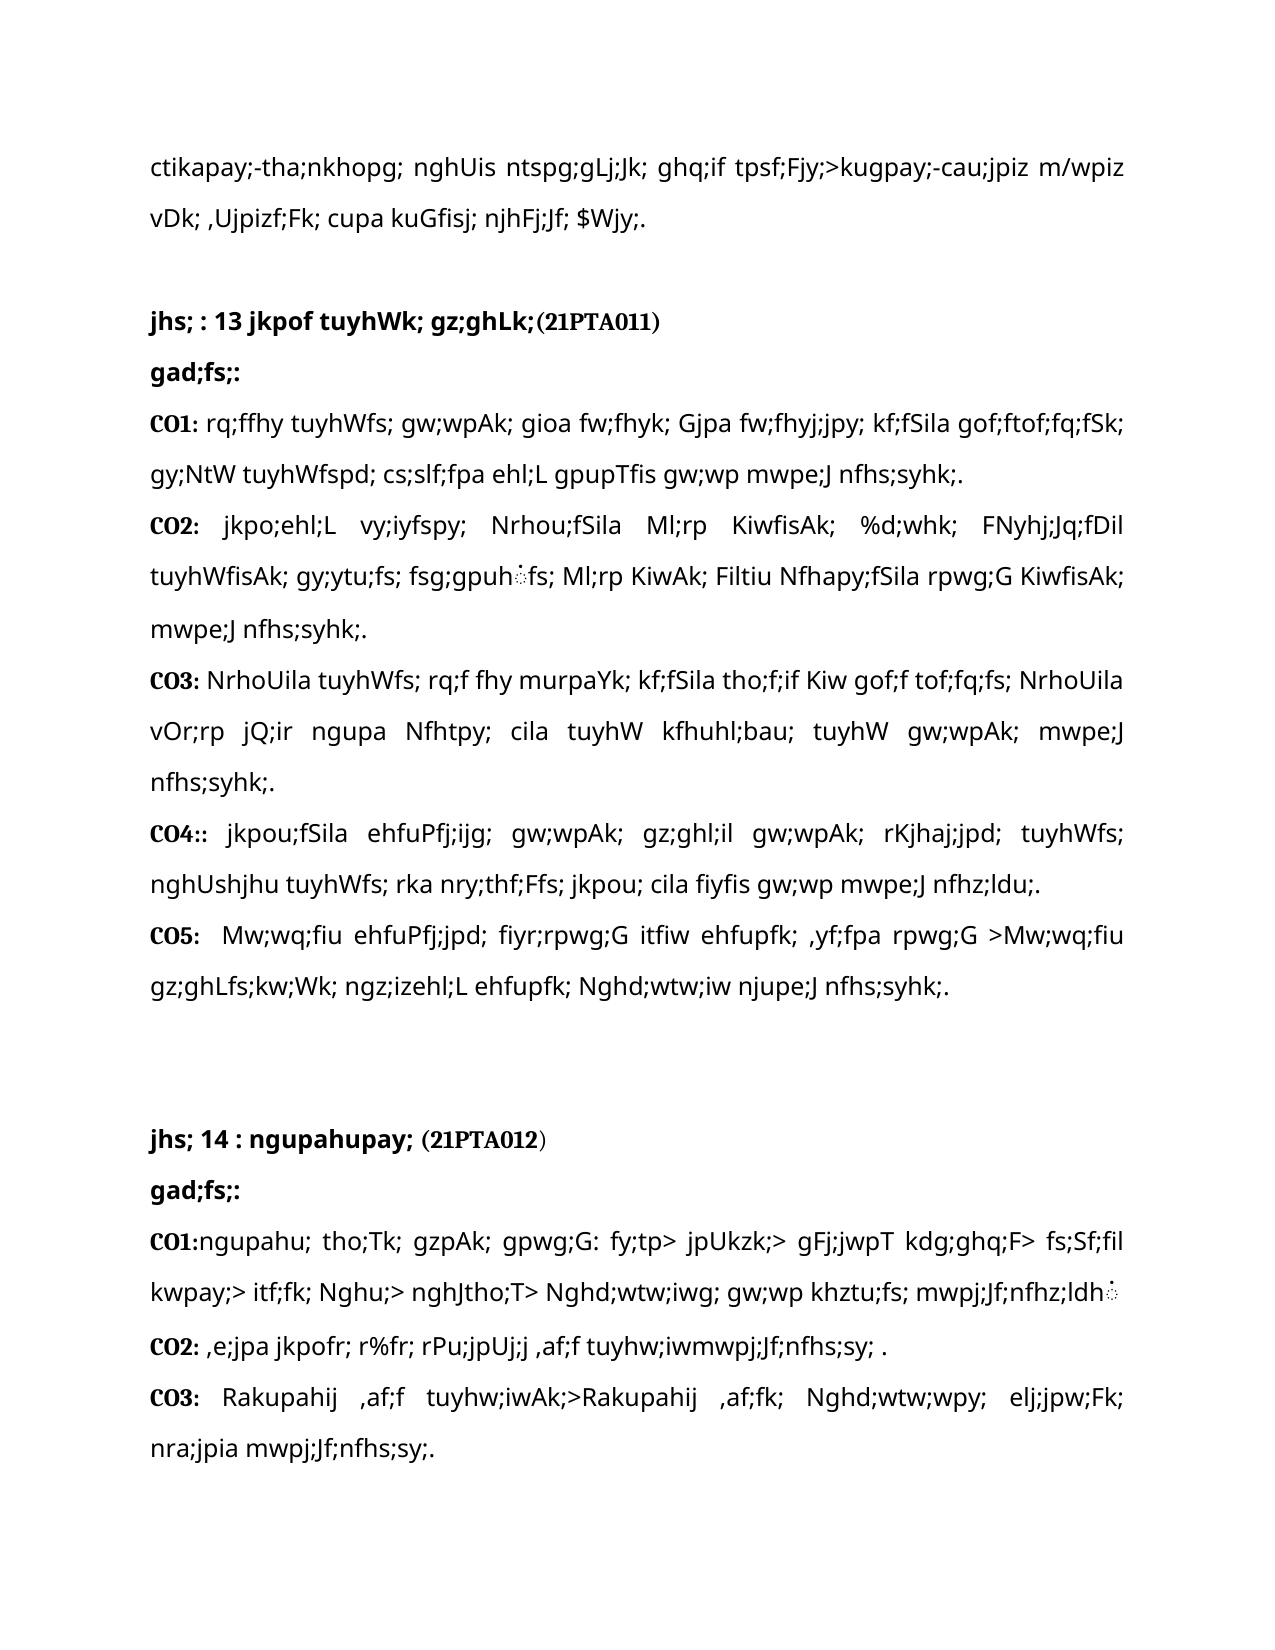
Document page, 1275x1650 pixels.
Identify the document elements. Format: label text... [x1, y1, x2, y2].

text CO4:: jkpou;fSila ehfuPfj;ijg; gw;wpAk; gz;ghl;il gw;wpAk; rKjhaj;jpd; tuyhWfs; nghUshjhu tuyhWfs; rka nry;thf;Ffs; jkpou; cila fiyfis gw;wp mwpe;J nfhz;ldu;. [150, 816, 1125, 901]
text ctikapay;-tha;nkhopg; nghUis ntspg;gLj;Jk; ghq;if tpsf;Fjy;>kugpay;-cau;jpiz m/wpiz vDk; ,Ujpizf;Fk; cupa kuGfisj; njhFj;Jf; $Wjy;. [150, 150, 1125, 235]
text CO1:ngupahu; tho;Tk; gzpAk; gpwg;G: fy;tp> jpUkzk;> gFj;jwpT kdg;ghq;F> fs;Sf;fil kwpay;> itf;fk; Nghu;> nghJtho;T> Nghd;wtw;iwg; gw;wp khztu;fs; mwpj;Jf;nfhz;ldh் [150, 1224, 1125, 1311]
text CO3: Rakupahij ,af;f tuyhw;iwAk;>Rakupahij ,af;fk; Nghd;wtw;wpy; elj;jpw;Fk; nra;jpia mwpj;Jf;nfhs;sy;. [150, 1380, 1125, 1465]
text CO2: ,e;jpa jkpofr; r%fr; rPu;jpUj;j ,af;f tuyhw;iwmwpj;Jf;nfhs;sy; . [150, 1329, 1125, 1363]
text jhs; 14 : ngupahupay; (21PTA012) [150, 1122, 1125, 1156]
text CO2: jkpo;ehl;L vy;iyfspy; Nrhou;fSila Ml;rp KiwfisAk; %d;whk; FNyhj;Jq;fDil tuyhWfisAk; gy;ytu;fs; fsg;gpuh்fs; Ml;rp KiwAk; Filtiu Nfhapy;fSila rpwg;G KiwfisAk; mwpe;J nfhs;syhk;. [150, 507, 1125, 645]
text jhs; : 13 jkpof tuyhWk; gz;ghLk;(21PTA011) [150, 303, 1125, 337]
text CO1: rq;ffhy tuyhWfs; gw;wpAk; gioa fw;fhyk; Gjpa fw;fhyj;jpy; kf;fSila gof;ftof;fq;fSk; gy;NtW tuyhWfspd; cs;slf;fpa ehl;L gpupTfis gw;wp mwpe;J nfhs;syhk;. [150, 405, 1125, 490]
text CO5: Mw;wq;fiu ehfuPfj;jpd; fiyr;rpwg;G itfiw ehfupfk; ,yf;fpa rpwg;G >Mw;wq;fiu gz;ghLfs;kw;Wk; ngz;izehl;L ehfupfk; Nghd;wtw;iw njupe;J nfhs;syhk;. [150, 918, 1125, 1003]
text gad;fs;: [150, 1173, 1125, 1207]
text CO3: NrhoUila tuyhWfs; rq;f fhy murpaYk; kf;fSila tho;f;if Kiw gof;f tof;fq;fs; NrhoUila vOr;rp jQ;ir ngupa Nfhtpy; cila tuyhW kfhuhl;bau; tuyhW gw;wpAk; mwpe;J nfhs;syhk;. [150, 662, 1125, 798]
text gad;fs;: [150, 354, 1125, 388]
